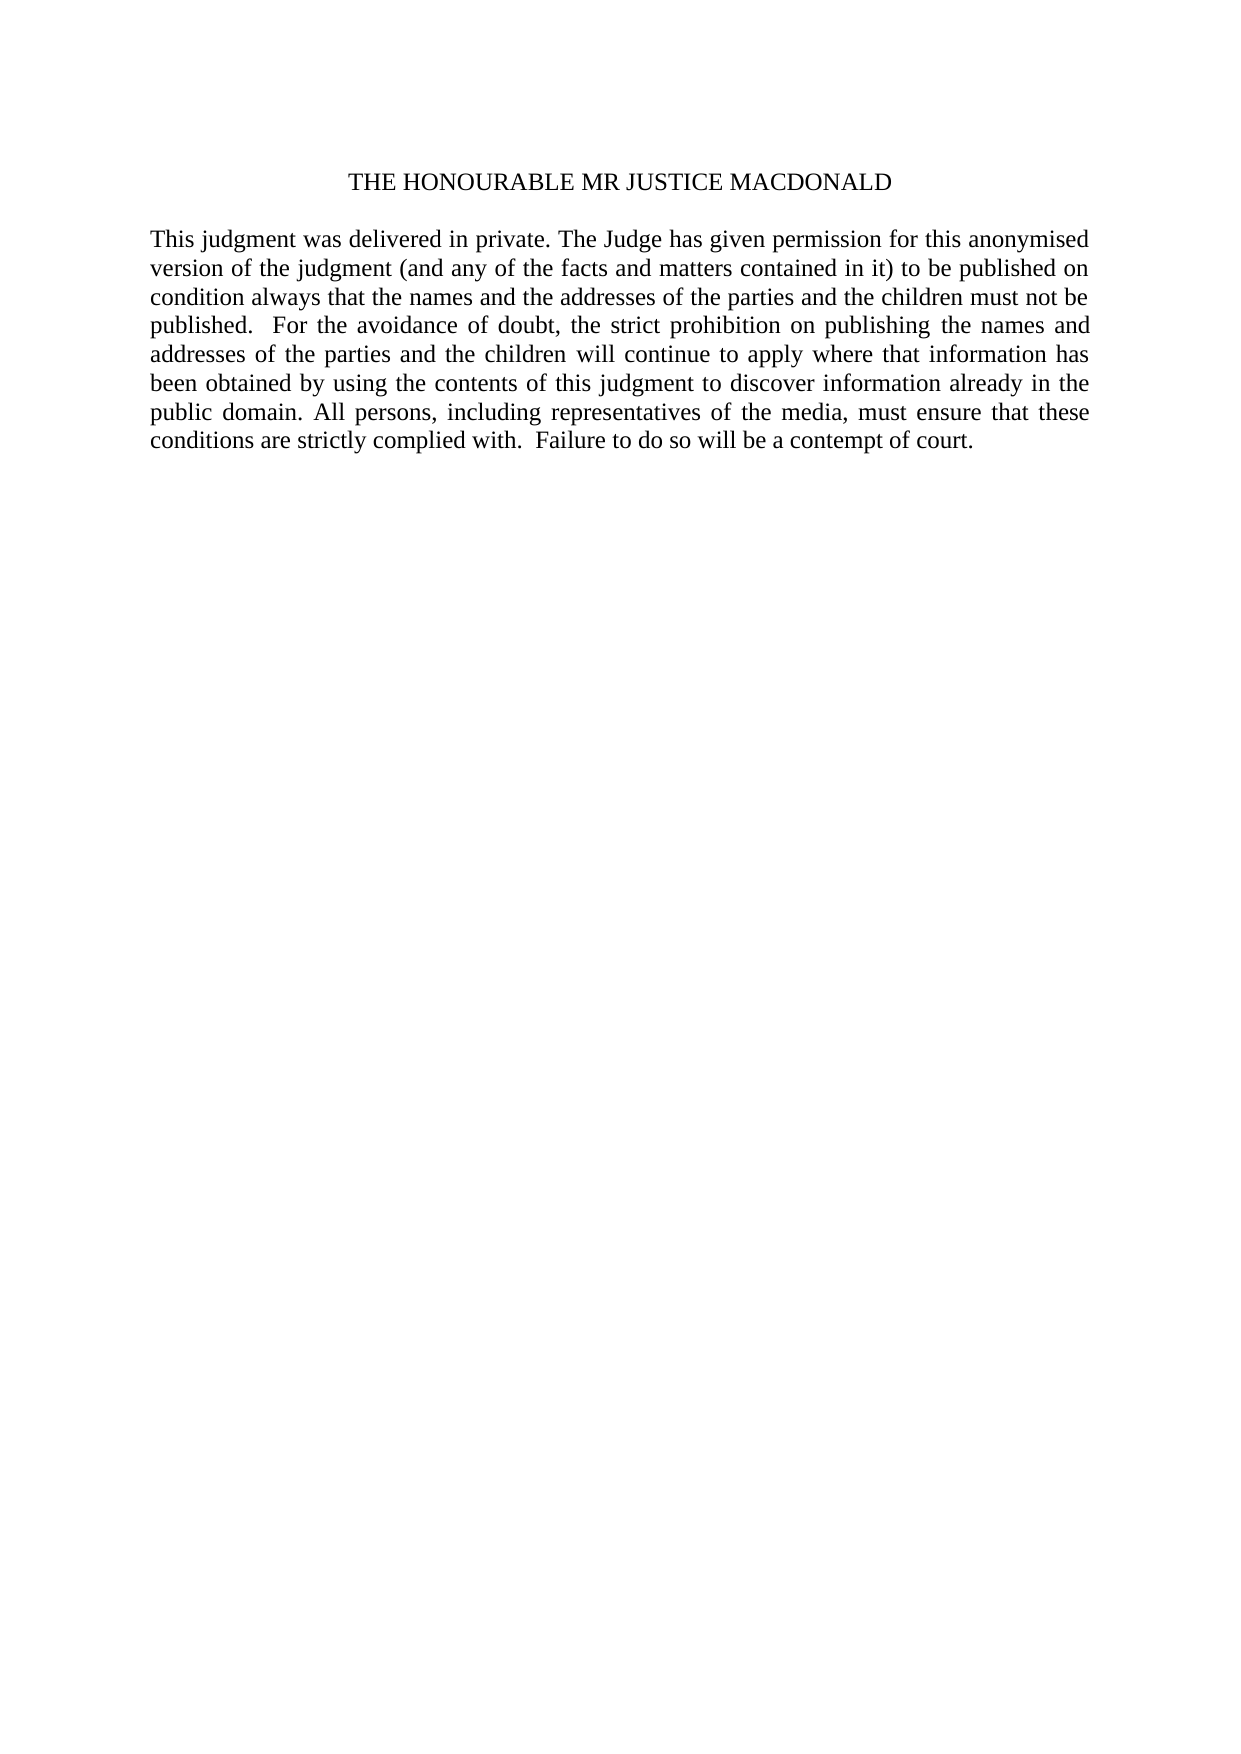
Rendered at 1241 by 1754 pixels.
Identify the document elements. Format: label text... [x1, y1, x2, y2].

text THE HONOURABLE MR JUSTICE MACDONALD [150, 167, 1090, 195]
text This judgment was delivered in private. The Judge has given permission for this anonymised version of the judgment (and any of the facts and matters contained in it) to be published on condition always that the names and the addresses of the parties and the children must not be published. For the avoidance of doubt, the strict prohibition on publishing the names and addresses of the parties and the children will continue to apply where that information has been obtained by using the contents of this judgment to discover information already in the public domain. All persons, including representatives of the media, must ensure that these conditions are strictly complied with. Failure to do so will be a contempt of court. [150, 224, 1090, 454]
